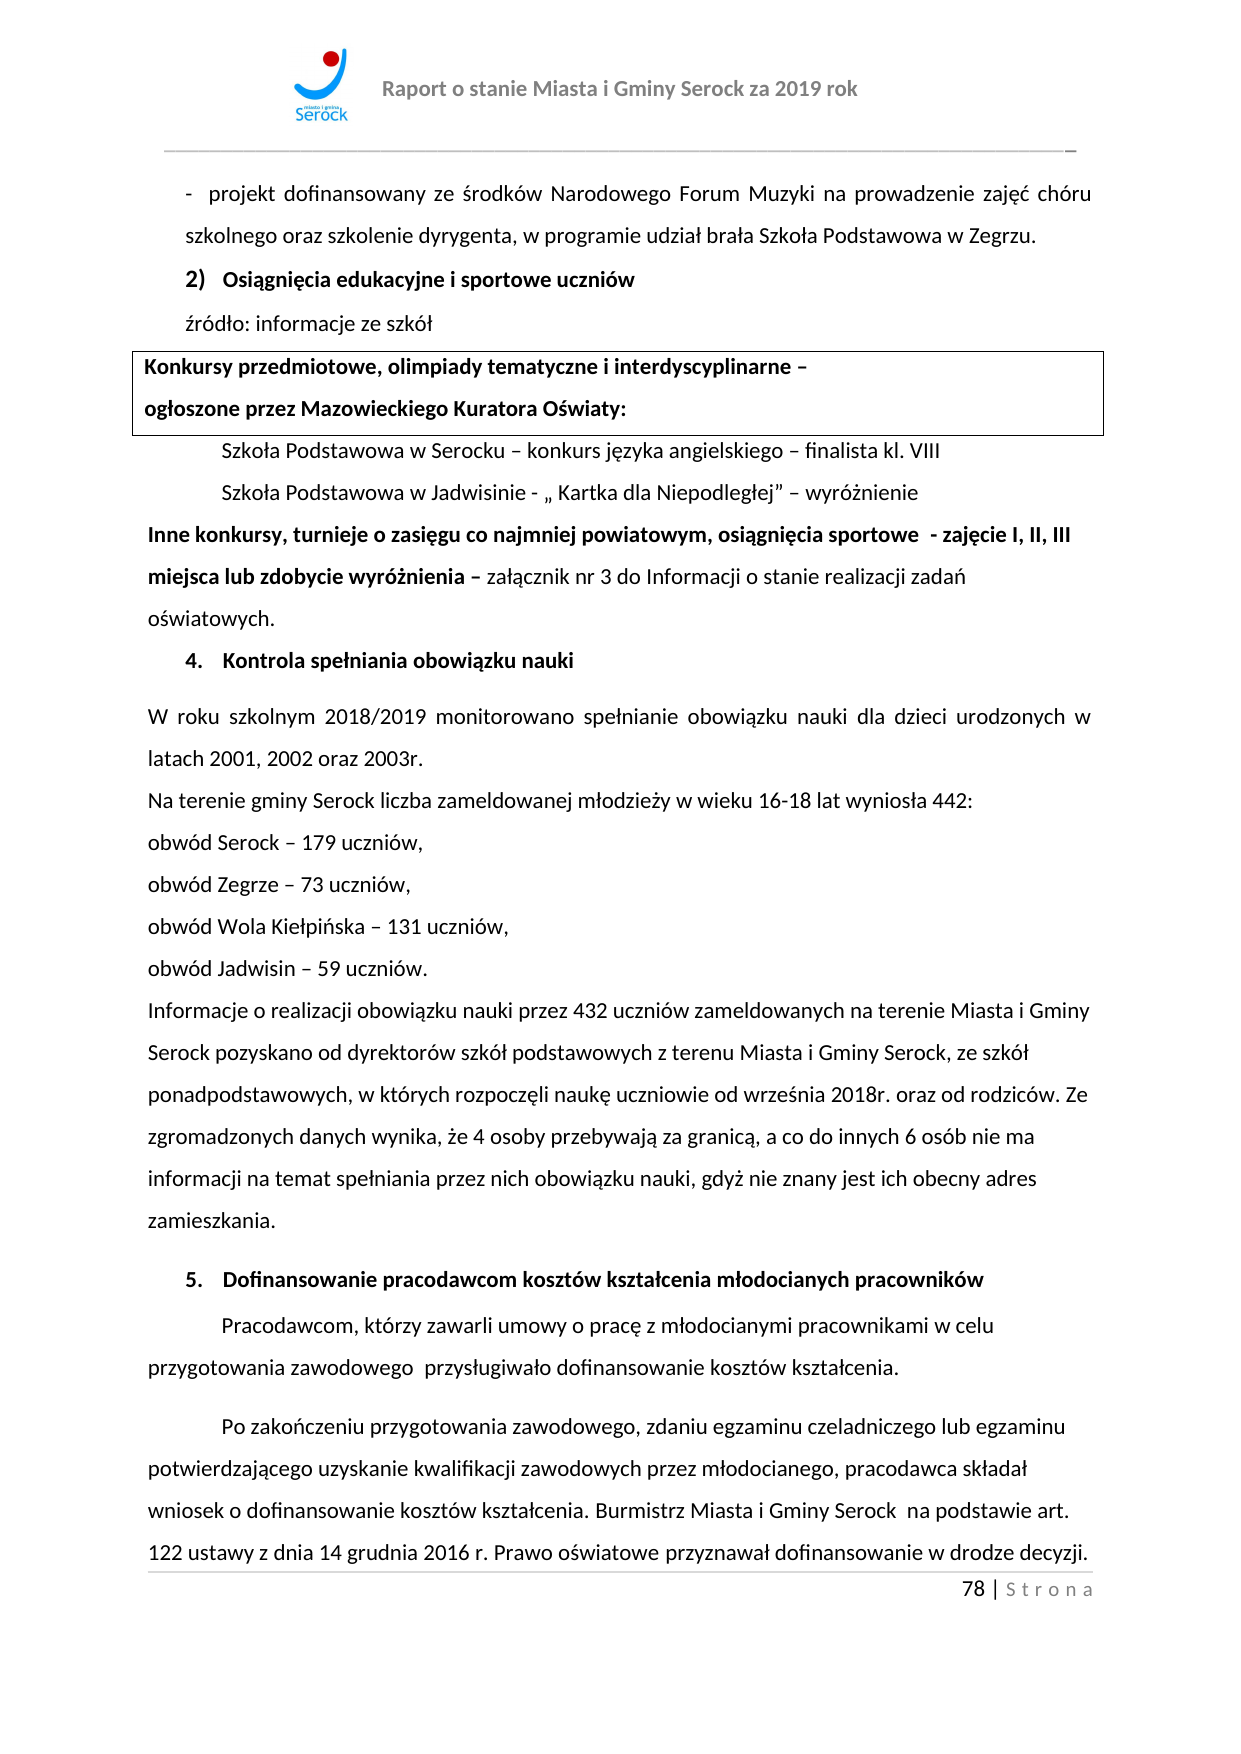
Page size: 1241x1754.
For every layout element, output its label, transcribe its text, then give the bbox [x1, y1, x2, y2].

text obwód Zegrze – 73 uczniów, [148, 870, 1093, 898]
text Po zakończeniu przygotowania zawodowego, zdaniu egzaminu czeladniczego lub egzaminu potwierdzającego uzyskanie kwalifikacji zawodowych przez młodocianego, pracodawca składał wniosek o dofinansowanie kosztów kształcenia. Burmistrz Miasta i Gminy Serock na podstawie art. 122 ustawy z dnia 14 grudnia 2016 r. Prawo oświatowe przyznawał dofinansowanie w drodze decyzji. [148, 1412, 1093, 1566]
text obwód Serock – 179 uczniów, [148, 828, 1093, 856]
table_header Konkursy przedmiotowe, olimpiady tematyczne i interdyscyplinarne – ogłoszone przez Mazowieckiego Kuratora Oświaty: [133, 352, 1103, 435]
text źródło: informacje ze szkół [185, 309, 1093, 337]
picture [288, 43, 354, 126]
list Dofinansowanie pracodawcom kosztów kształcenia młodocianych pracowników [185, 1265, 1093, 1293]
text Informacje o realizacji obowiązku nauki przez 432 uczniów zameldowanych na terenie Miasta i Gminy Serock pozyskano od dyrektorów szkół podstawowych z terenu Miasta i Gminy Serock, ze szkół ponadpodstawowych, w których rozpoczęli naukę uczniowie od września 2018r. oraz od rodziców. Ze zgromadzonych danych wynika, że 4 osoby przebywają za granicą, a co do innych 6 osób nie ma informacji na temat spełniania przez nich obowiązku nauki, gdyż nie znany jest ich obecny adres zamieszkania. [148, 996, 1093, 1234]
list Osiągnięcia edukacyjne i sportowe uczniów [185, 263, 1093, 294]
text obwód Jadwisin – 59 uczniów. [148, 954, 1093, 982]
text Inne konkursy, turnieje o zasięgu co najmniej powiatowym, osiągnięcia sportowe - zajęcie I, II, III miejsca lub zdobycie wyróżnienia – załącznik nr 3 do Informacji o stanie realizacji zadań oświatowych. [148, 520, 1093, 632]
text - projekt dofinansowany ze środków Narodowego Forum Muzyki na prowadzenie zajęć chóru szkolnego oraz szkolenie dyrygenta, w programie udział brała Szkoła Podstawowa w Zegrzu. [185, 179, 1093, 249]
list Kontrola spełniania obowiązku nauki [185, 646, 1093, 674]
text Szkoła Podstawowa w Jadwisinie - „ Kartka dla Niepodległej” – wyróżnienie [148, 478, 1093, 506]
text obwód Wola Kiełpińska – 131 uczniów, [148, 912, 1093, 940]
text Na terenie gminy Serock liczba zameldowanej młodzieży w wieku 16-18 lat wyniosła 442: [148, 786, 1093, 814]
text Szkoła Podstawowa w Serocku – konkurs języka angielskiego – finalista kl. VIII [148, 436, 1093, 464]
text W roku szkolnym 2018/2019 monitorowano spełnianie obowiązku nauki dla dzieci urodzonych w latach 2001, 2002 oraz 2003r. [148, 702, 1093, 772]
text Pracodawcom, którzy zawarli umowy o pracę z młodocianymi pracownikami w celu przygotowania zawodowego przysługiwało dofinansowanie kosztów kształcenia. [148, 1312, 1093, 1382]
